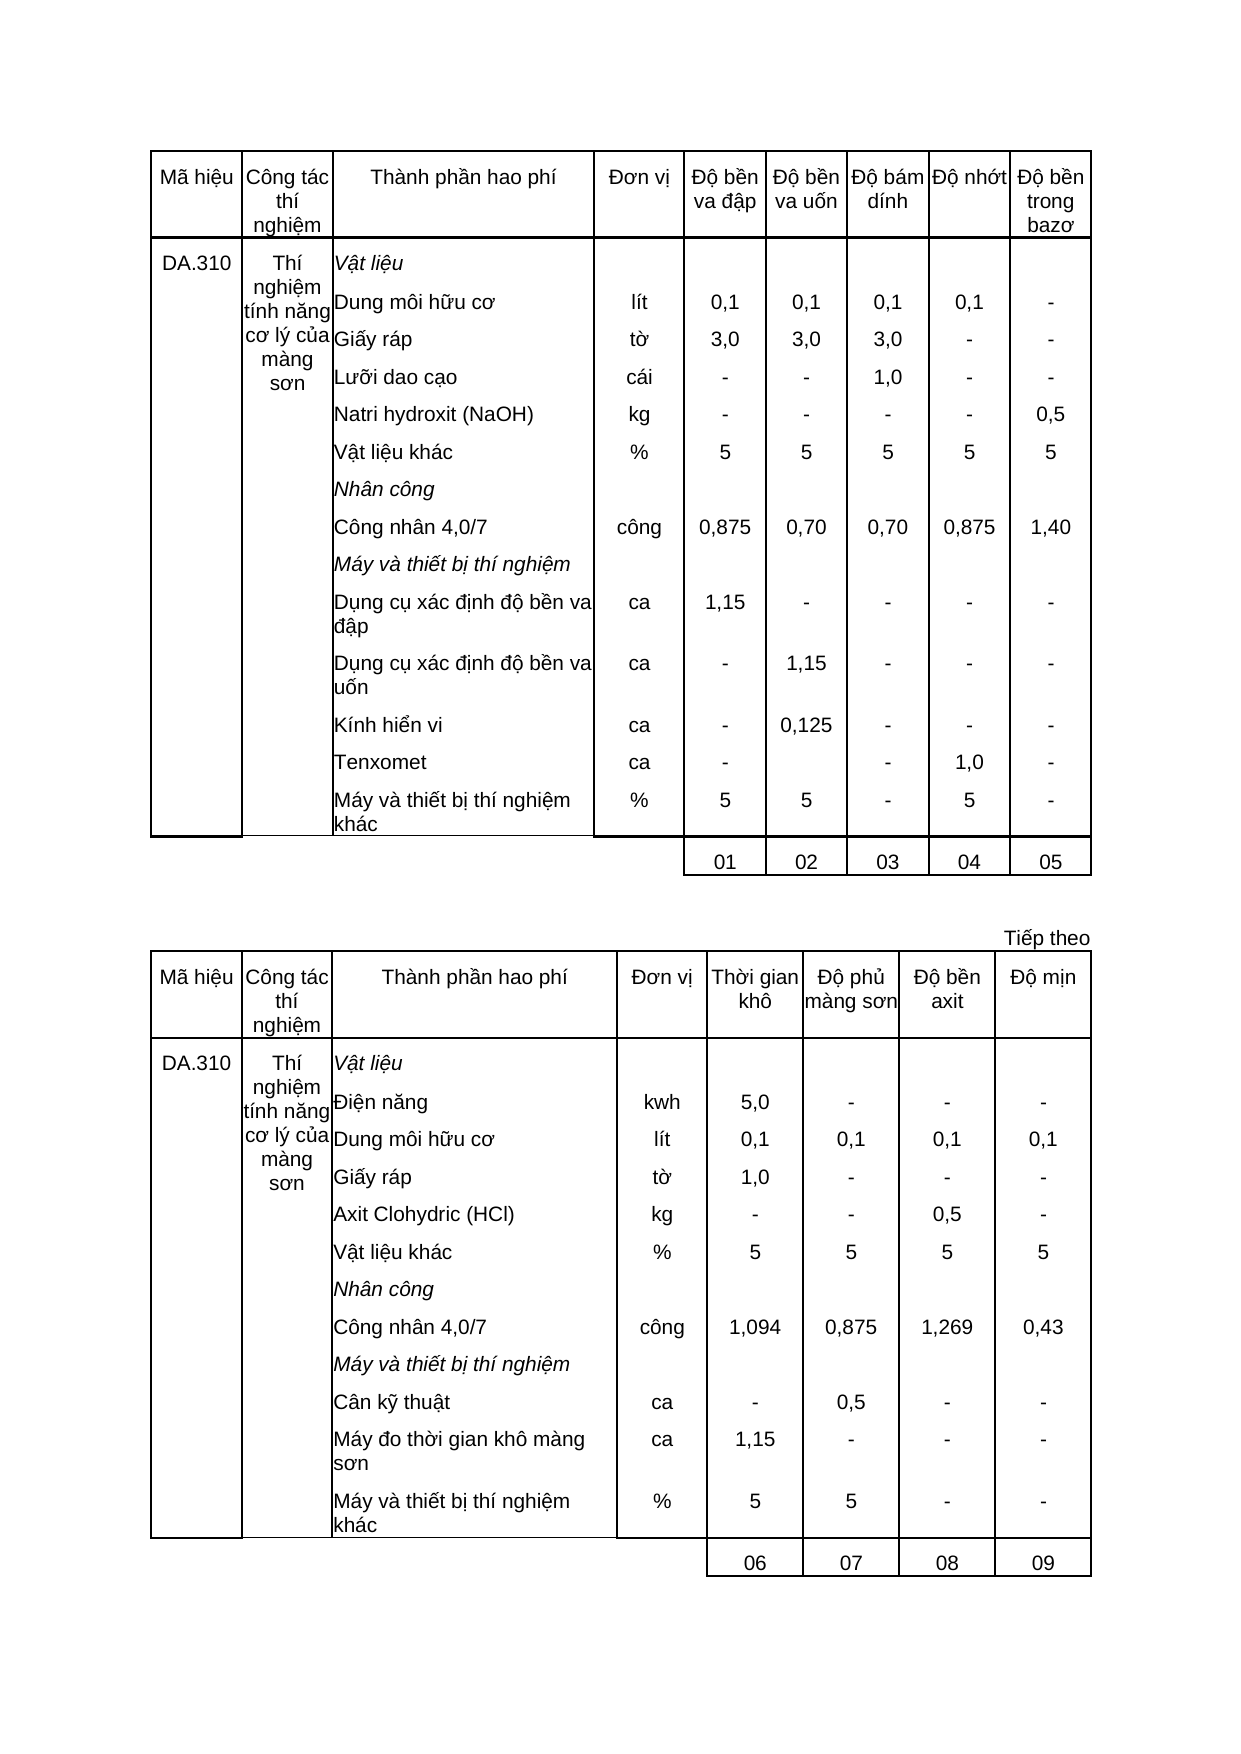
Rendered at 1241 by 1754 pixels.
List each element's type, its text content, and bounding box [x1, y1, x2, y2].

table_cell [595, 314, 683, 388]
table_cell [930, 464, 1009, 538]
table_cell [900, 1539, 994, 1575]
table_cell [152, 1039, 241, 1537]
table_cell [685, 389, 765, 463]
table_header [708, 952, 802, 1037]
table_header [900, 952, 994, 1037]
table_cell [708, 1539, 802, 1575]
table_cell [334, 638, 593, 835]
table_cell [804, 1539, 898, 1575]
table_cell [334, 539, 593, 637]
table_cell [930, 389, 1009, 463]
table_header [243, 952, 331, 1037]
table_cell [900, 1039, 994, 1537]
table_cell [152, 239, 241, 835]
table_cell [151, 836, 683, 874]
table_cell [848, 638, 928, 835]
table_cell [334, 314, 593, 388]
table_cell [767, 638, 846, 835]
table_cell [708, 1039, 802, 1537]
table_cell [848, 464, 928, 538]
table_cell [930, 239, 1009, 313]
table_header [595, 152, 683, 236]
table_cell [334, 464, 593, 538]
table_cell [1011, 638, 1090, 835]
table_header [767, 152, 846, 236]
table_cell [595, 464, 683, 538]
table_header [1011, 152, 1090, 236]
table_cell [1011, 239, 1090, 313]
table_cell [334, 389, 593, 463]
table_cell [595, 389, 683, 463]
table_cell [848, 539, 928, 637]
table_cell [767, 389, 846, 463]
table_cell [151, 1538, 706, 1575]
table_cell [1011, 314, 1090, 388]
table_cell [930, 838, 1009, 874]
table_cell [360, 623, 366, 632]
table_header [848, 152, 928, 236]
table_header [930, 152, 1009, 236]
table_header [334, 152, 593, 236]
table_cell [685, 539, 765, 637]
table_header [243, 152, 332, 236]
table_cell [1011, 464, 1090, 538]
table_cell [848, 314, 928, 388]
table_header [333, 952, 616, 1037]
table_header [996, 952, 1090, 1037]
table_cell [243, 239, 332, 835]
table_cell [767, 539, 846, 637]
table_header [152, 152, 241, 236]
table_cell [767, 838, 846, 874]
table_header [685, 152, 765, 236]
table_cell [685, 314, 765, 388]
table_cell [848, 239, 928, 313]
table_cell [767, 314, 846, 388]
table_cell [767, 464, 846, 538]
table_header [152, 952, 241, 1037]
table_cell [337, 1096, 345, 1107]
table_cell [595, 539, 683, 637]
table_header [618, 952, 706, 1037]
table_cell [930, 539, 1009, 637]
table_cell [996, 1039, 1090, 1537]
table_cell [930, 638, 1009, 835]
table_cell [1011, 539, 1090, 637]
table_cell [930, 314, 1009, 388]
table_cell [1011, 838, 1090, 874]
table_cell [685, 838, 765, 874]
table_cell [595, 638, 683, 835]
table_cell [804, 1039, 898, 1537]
text Tiếp theo [150, 925, 1090, 950]
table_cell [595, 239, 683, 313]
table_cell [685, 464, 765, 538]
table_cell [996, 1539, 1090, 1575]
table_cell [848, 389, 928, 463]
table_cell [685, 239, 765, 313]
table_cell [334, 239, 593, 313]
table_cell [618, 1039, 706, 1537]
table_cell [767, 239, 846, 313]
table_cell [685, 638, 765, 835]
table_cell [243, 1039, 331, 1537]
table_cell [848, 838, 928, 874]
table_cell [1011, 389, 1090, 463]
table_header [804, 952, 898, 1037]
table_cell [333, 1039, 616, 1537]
